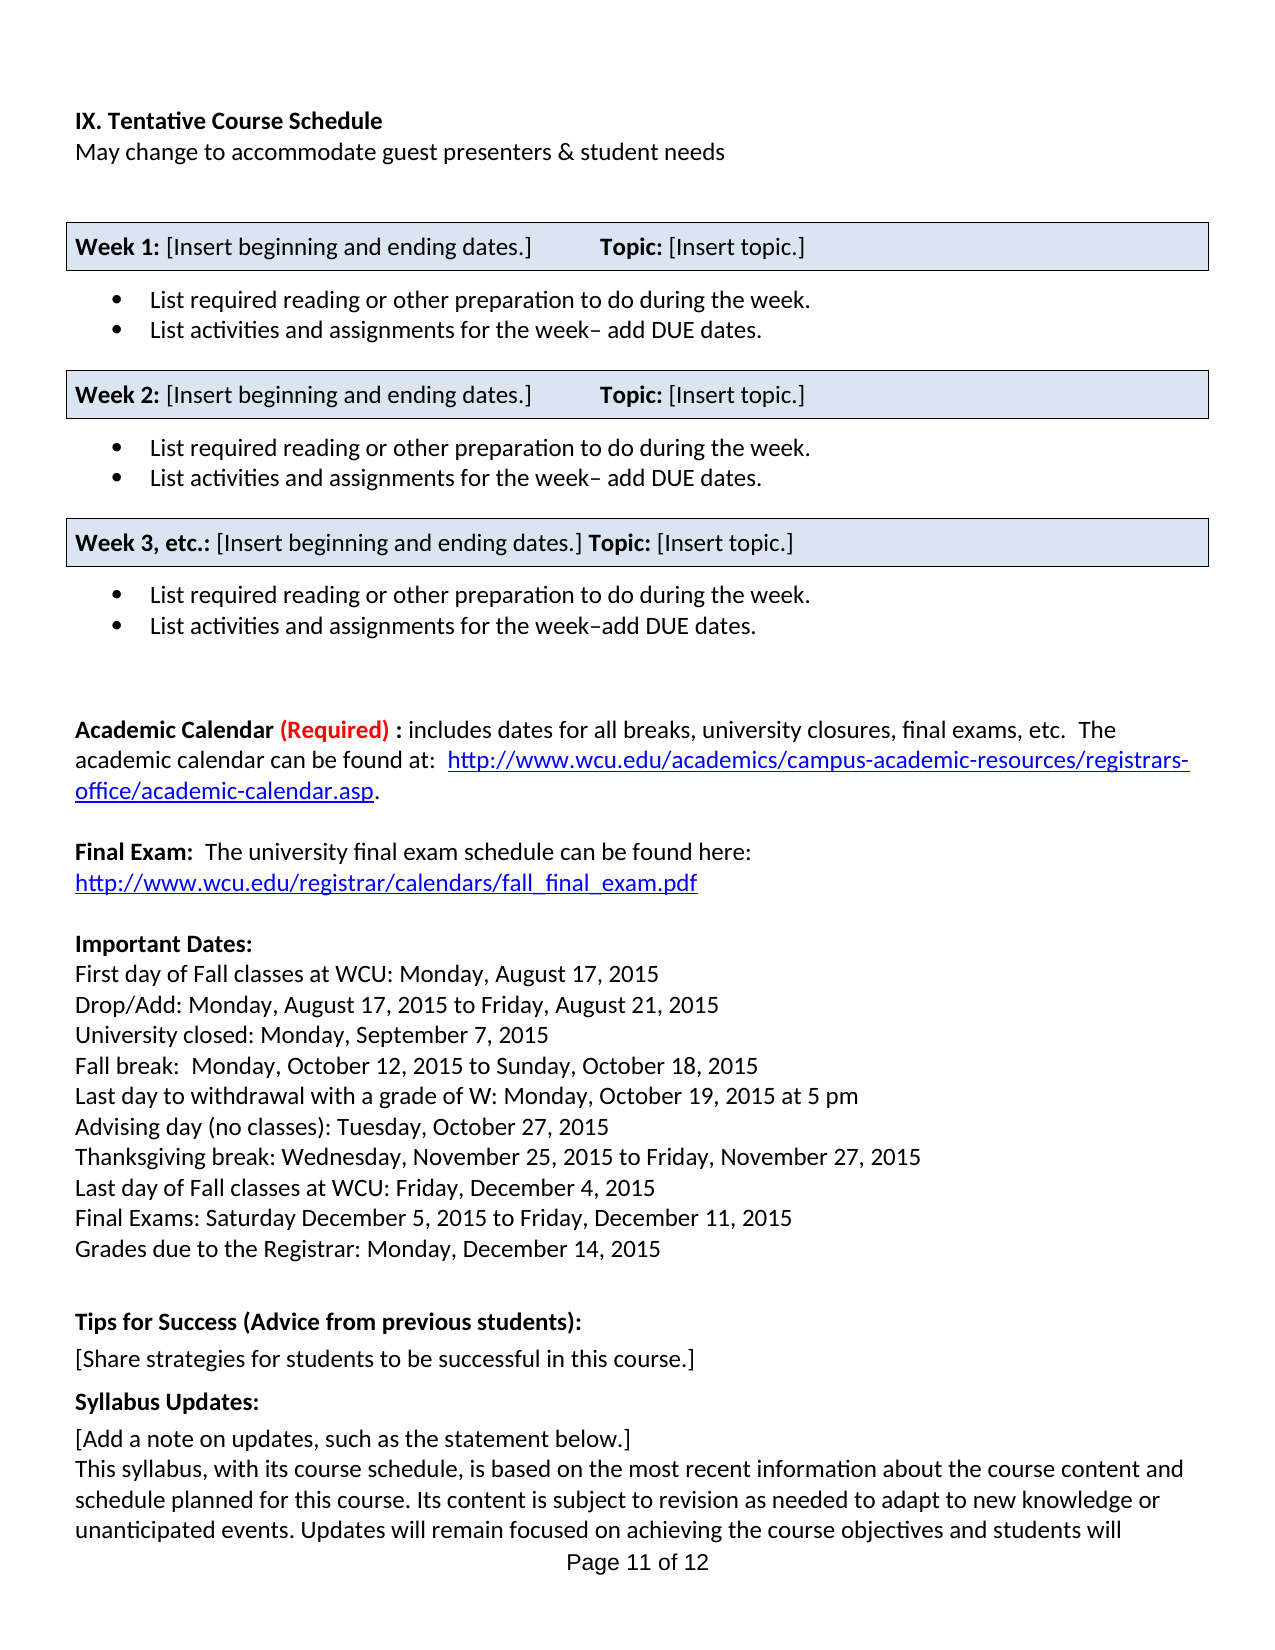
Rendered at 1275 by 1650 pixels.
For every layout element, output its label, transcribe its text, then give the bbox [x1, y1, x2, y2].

list List required reading or other preparation to do during the week. [112, 284, 1200, 314]
list List activities and assignments for the week–add DUE dates. [112, 610, 1200, 641]
text May change to accommodate guest presenters & student needs [75, 136, 1200, 167]
text Tips for Success (Advice from previous students): [75, 1306, 1200, 1337]
list List activities and assignments for the week– add DUE dates. [112, 462, 1200, 493]
text Final Exam: The university final exam schedule can be found here: http://www.wcu.edu/registrar/calendars/fall_final_exam.pdf [75, 836, 1200, 897]
text Fall break: Monday, October 12, 2015 to Sunday, October 18, 2015 [75, 1050, 1200, 1080]
text IX. Tentative Course Schedule [75, 106, 1200, 136]
text [Share strategies for students to be successful in this course.] [75, 1343, 1200, 1374]
text Academic Calendar (Required) : includes dates for all breaks, university closures, final exams, etc. The academic calendar can be found at: http://www.wcu.edu/academics/campus-academic-resources/registrars-office/academic-calendar.asp. [75, 714, 1200, 806]
text First day of Fall classes at WCU: Monday, August 17, 2015 [75, 958, 1200, 989]
list List required reading or other preparation to do during the week. [112, 432, 1200, 462]
text Week 3, etc.: [Insert beginning and ending dates.] Topic: [Insert topic.] [67, 519, 1208, 566]
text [75, 1453, 1200, 1545]
list List required reading or other preparation to do during the week. [112, 579, 1200, 610]
text Last day to withdrawal with a grade of W: Monday, October 19, 2015 at 5 pm [75, 1080, 1200, 1111]
text Week 2: [Insert beginning and ending dates.] Topic: [Insert topic.] [67, 371, 1208, 418]
text Advising day (no classes): Tuesday, October 27, 2015 [75, 1111, 1200, 1141]
text Drop/Add: Monday, August 17, 2015 to Friday, August 21, 2015 [75, 989, 1200, 1019]
text Important Dates: [75, 928, 1200, 958]
text Grades due to the Registrar: Monday, December 14, 2015 [75, 1233, 1200, 1263]
text Thanksgiving break: Wednesday, November 25, 2015 to Friday, November 27, 2015 [75, 1141, 1200, 1172]
text Last day of Fall classes at WCU: Friday, December 4, 2015 [75, 1172, 1200, 1202]
text Syllabus Updates: [75, 1386, 1200, 1417]
text [Add a note on updates, such as the statement below.] [75, 1423, 1200, 1453]
list List activities and assignments for the week– add DUE dates. [112, 314, 1200, 345]
text University closed: Monday, September 7, 2015 [75, 1019, 1200, 1050]
text Final Exams: Saturday December 5, 2015 to Friday, December 11, 2015 [75, 1202, 1200, 1233]
text Week 1: [Insert beginning and ending dates.] Topic: [Insert topic.] [67, 223, 1208, 270]
